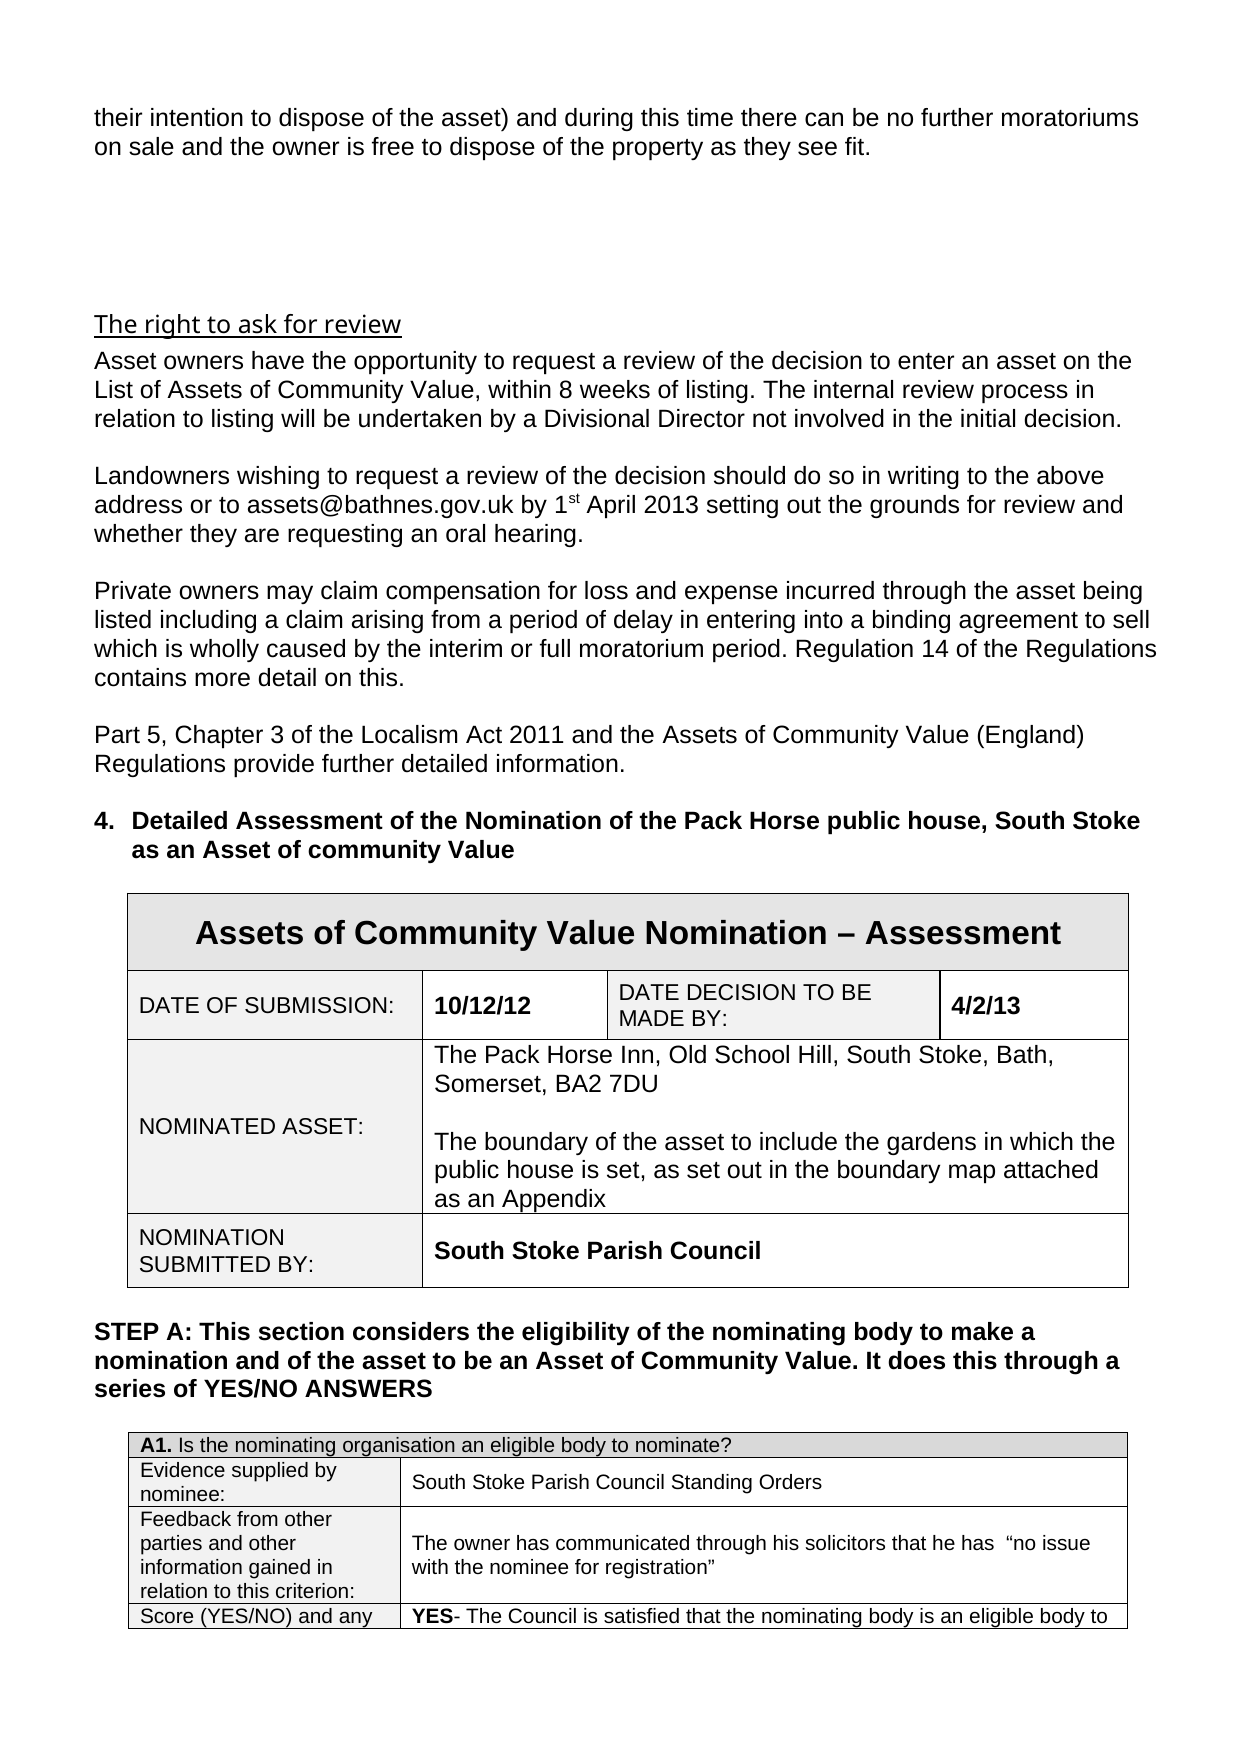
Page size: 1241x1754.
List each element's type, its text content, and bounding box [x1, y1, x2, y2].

text Private owners may claim compensation for loss and expense incurred through the asset being listed including a claim arising from a period of delay in entering into a binding agreement to sell which is wholly caused by the interim or full moratorium period. Regulation 14 of the Regulations contains more detail on this. [94, 576, 1162, 691]
table_cell South Stoke Parish Council [423, 1214, 1128, 1287]
text STEP A: This section considers the eligibility of the nominating body to make a nomination and of the asset to be an Asset of Community Value. It does this through a series of YES/NO ANSWERS [94, 1317, 1162, 1403]
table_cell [129, 1604, 400, 1628]
table_cell The owner has communicated through his solicitors that he has “no issue with the nominee for registration” [401, 1507, 1127, 1603]
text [94, 103, 1162, 161]
table_cell Evidence supplied by nominee: [129, 1458, 400, 1506]
table_cell NOMINATION SUBMITTED BY: [128, 1214, 422, 1287]
text The right to ask for review [94, 307, 1162, 341]
table_header Assets of Community Value Nomination – Assessment [128, 894, 1128, 970]
table_cell 10/12/12 [423, 971, 607, 1039]
text Landowners wishing to request a review of the decision should do so in writing to the above address or to assets@bathnes.gov.uk by 1st April 2013 setting out the grounds for review and whether they are requesting an oral hearing. [94, 461, 1162, 548]
table_cell Feedback from other parties and other information gained in relation to this criterion: [129, 1507, 400, 1603]
table_cell The Pack Horse Inn, Old School Hill, South Stoke, Bath, Somerset, BA2 7DU The boundary of the asset to include the gardens in which the public house is set, as set out in the boundary map attached as an Appendix [423, 1040, 1128, 1213]
table_header A1. Is the nominating organisation an eligible body to nominate? [129, 1433, 1127, 1457]
text Asset owners have the opportunity to request a review of the decision to enter an asset on the List of Assets of Community Value, within 8 weeks of listing. The internal review process in relation to listing will be undertaken by a Divisional Director not involved in the initial decision. [94, 346, 1162, 433]
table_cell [401, 1604, 1127, 1628]
table_cell DATE OF SUBMISSION: [128, 971, 422, 1039]
table_cell DATE DECISION TO BE MADE BY: [608, 971, 939, 1039]
text Part 5, Chapter 3 of the Localism Act 2011 and the Assets of Community Value (England) Regulations provide further detailed information. [94, 720, 1162, 778]
list Detailed Assessment of the Nomination of the Pack Horse public house, South Stoke as an Asset of community Value [94, 806, 1162, 864]
table_cell 4/2/13 [941, 971, 1128, 1039]
table_cell NOMINATED ASSET: [128, 1040, 422, 1213]
table_cell South Stoke Parish Council Standing Orders [401, 1458, 1127, 1506]
